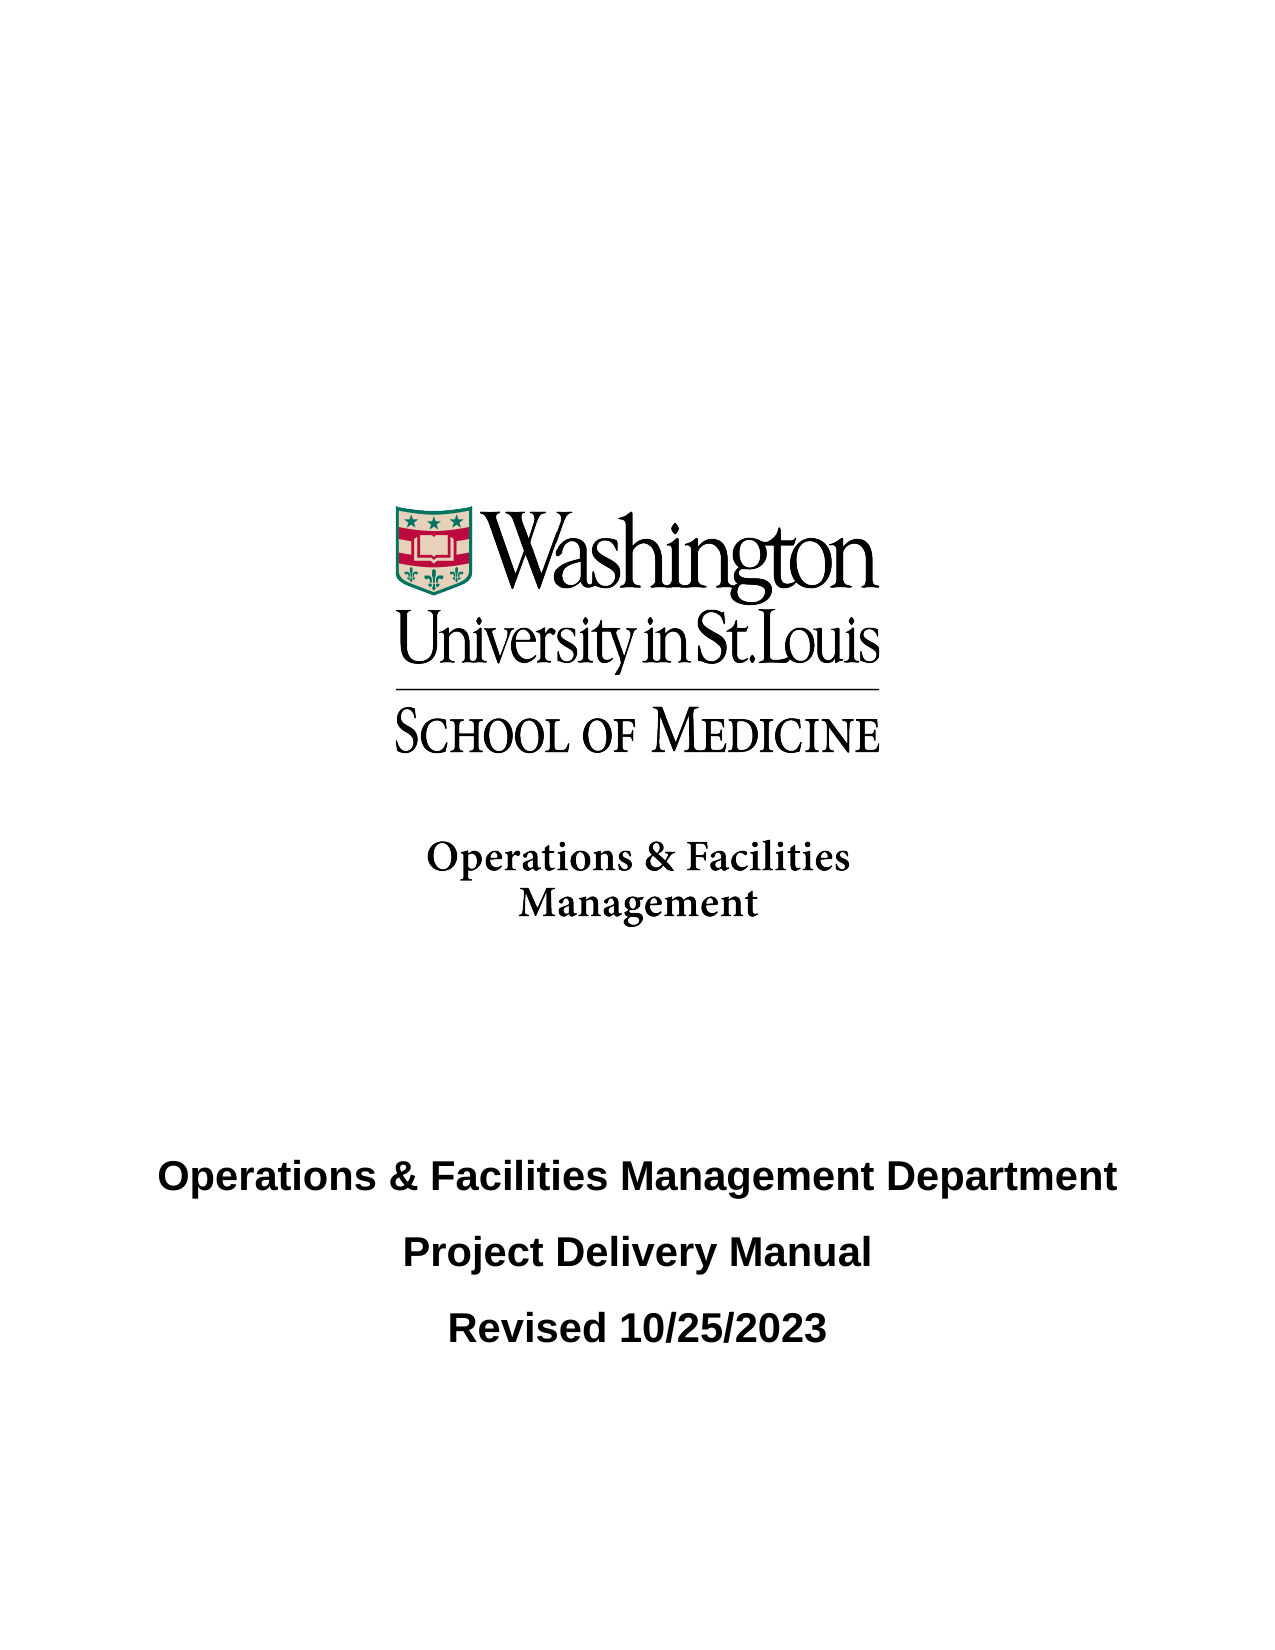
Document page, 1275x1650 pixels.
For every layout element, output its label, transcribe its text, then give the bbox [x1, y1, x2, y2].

text Revised 10/25/2023 [150, 1303, 1125, 1351]
picture [395, 506, 880, 927]
text Project Delivery Manual [150, 1227, 1125, 1275]
text Operations & Facilities Management Department [150, 1151, 1125, 1199]
